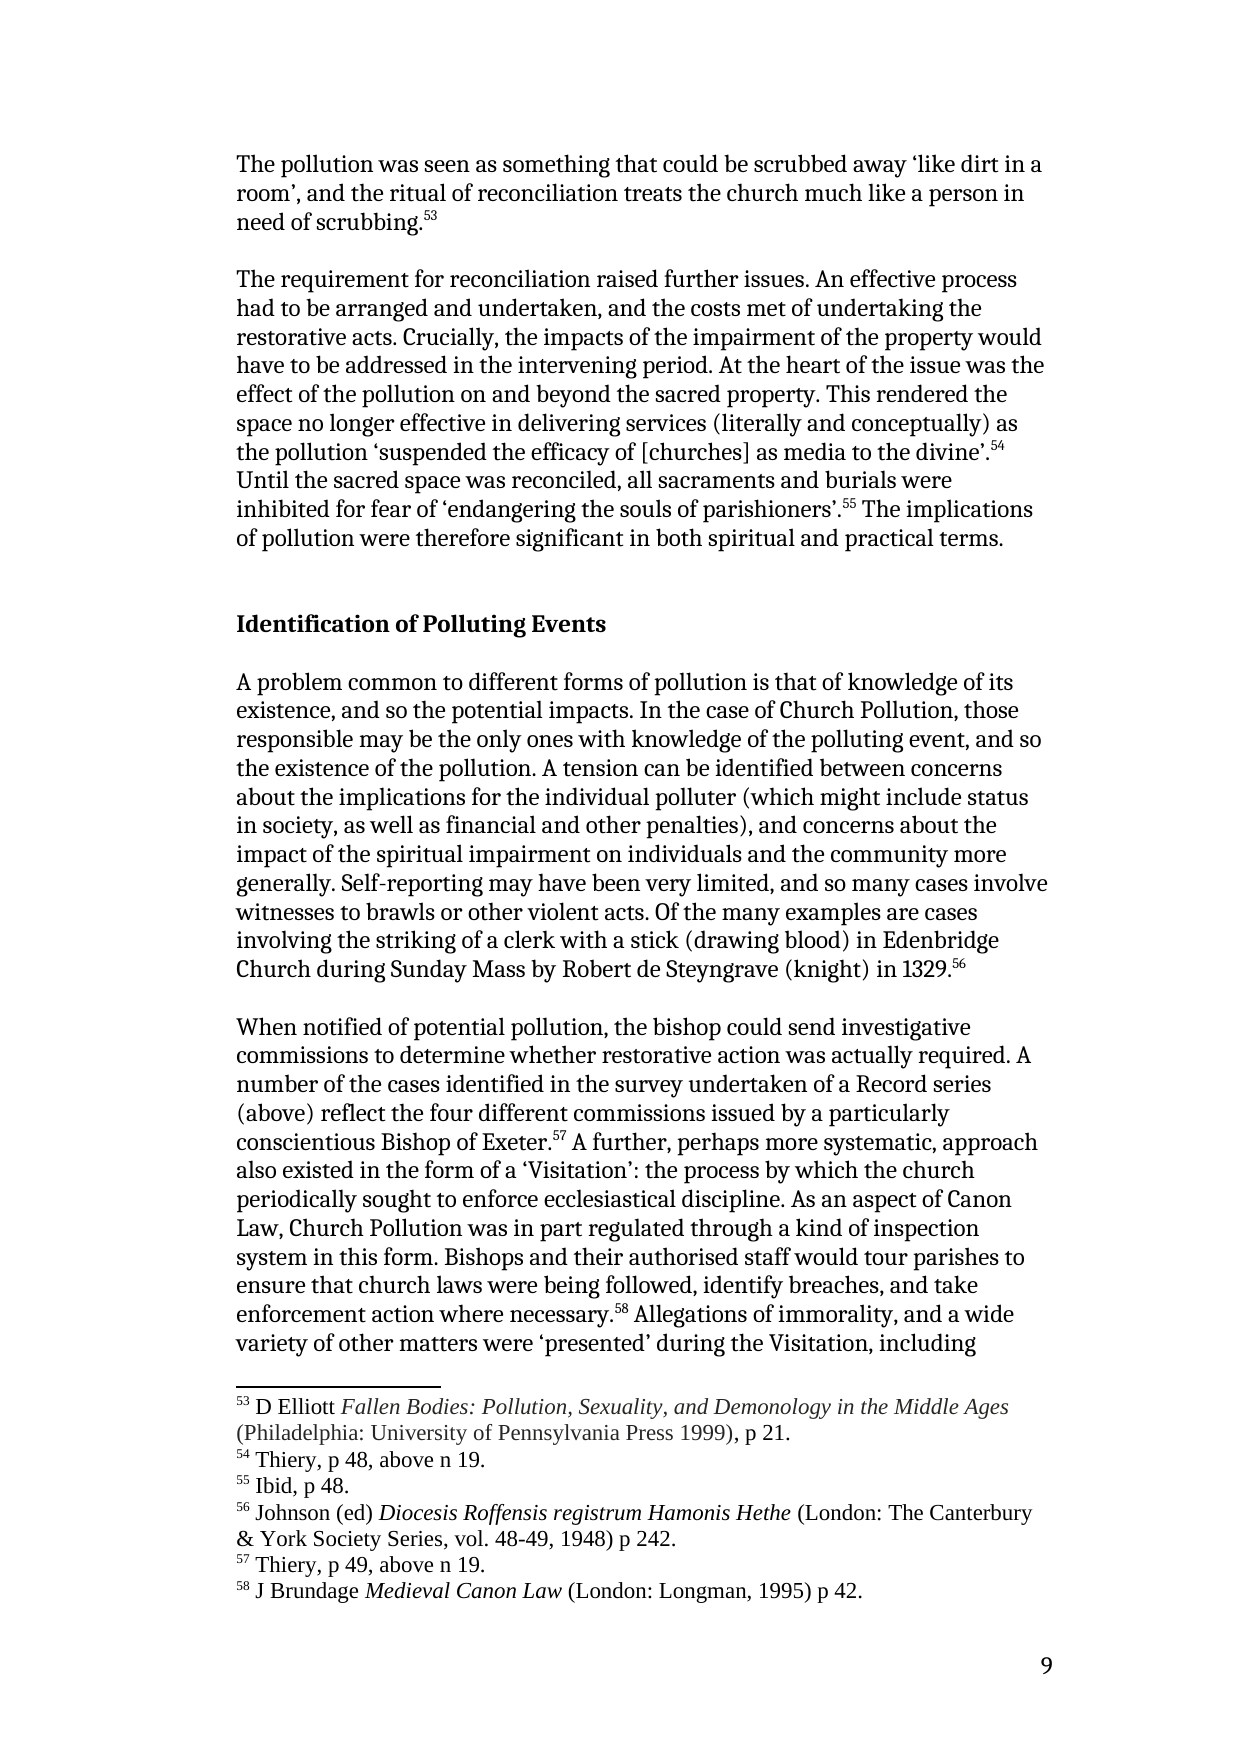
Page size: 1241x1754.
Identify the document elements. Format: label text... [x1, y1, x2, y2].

text The pollution was seen as something that could be scrubbed away ‘like dirt in a room’, and the ritual of reconciliation treats the church much like a person in need of scrubbing. [236, 150, 1053, 236]
text A problem common to different forms of pollution is that of knowledge of its existence, and so the potential impacts. In the case of Church Pollution, those responsible may be the only ones with knowledge of the polluting event, and so the existence of the pollution. A tension can be identified between concerns about the implications for the individual polluter (which might include status in society, as well as financial and other penalties), and concerns about the impact of the spiritual impairment on individuals and the community more generally. Self-reporting may have been very limited, and so many cases involve witnesses to brawls or other violent acts. Of the many examples are cases involving the striking of a clerk with a stick (drawing blood) in Edenbridge Church during Sunday Mass by Robert de Steyngrave (knight) in 1329. [236, 667, 1053, 984]
text Identification of Polluting Events [236, 610, 1053, 639]
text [236, 1012, 1053, 1357]
text The requirement for reconciliation raised further issues. An effective process had to be arranged and undertaken, and the costs met of undertaking the restorative acts. Crucially, the impacts of the impairment of the property would have to be addressed in the intervening period. At the heart of the issue was the effect of the pollution on and beyond the sacred property. This rendered the space no longer effective in delivering services (literally and conceptually) as the pollution ‘suspended the efficacy of [churches] as media to the divine’. Until the sacred space was reconciled, all sacraments and burials were inhibited for fear of ‘endangering the souls of parishioners’. The implications of pollution were therefore significant in both spiritual and practical terms. [236, 265, 1049, 552]
